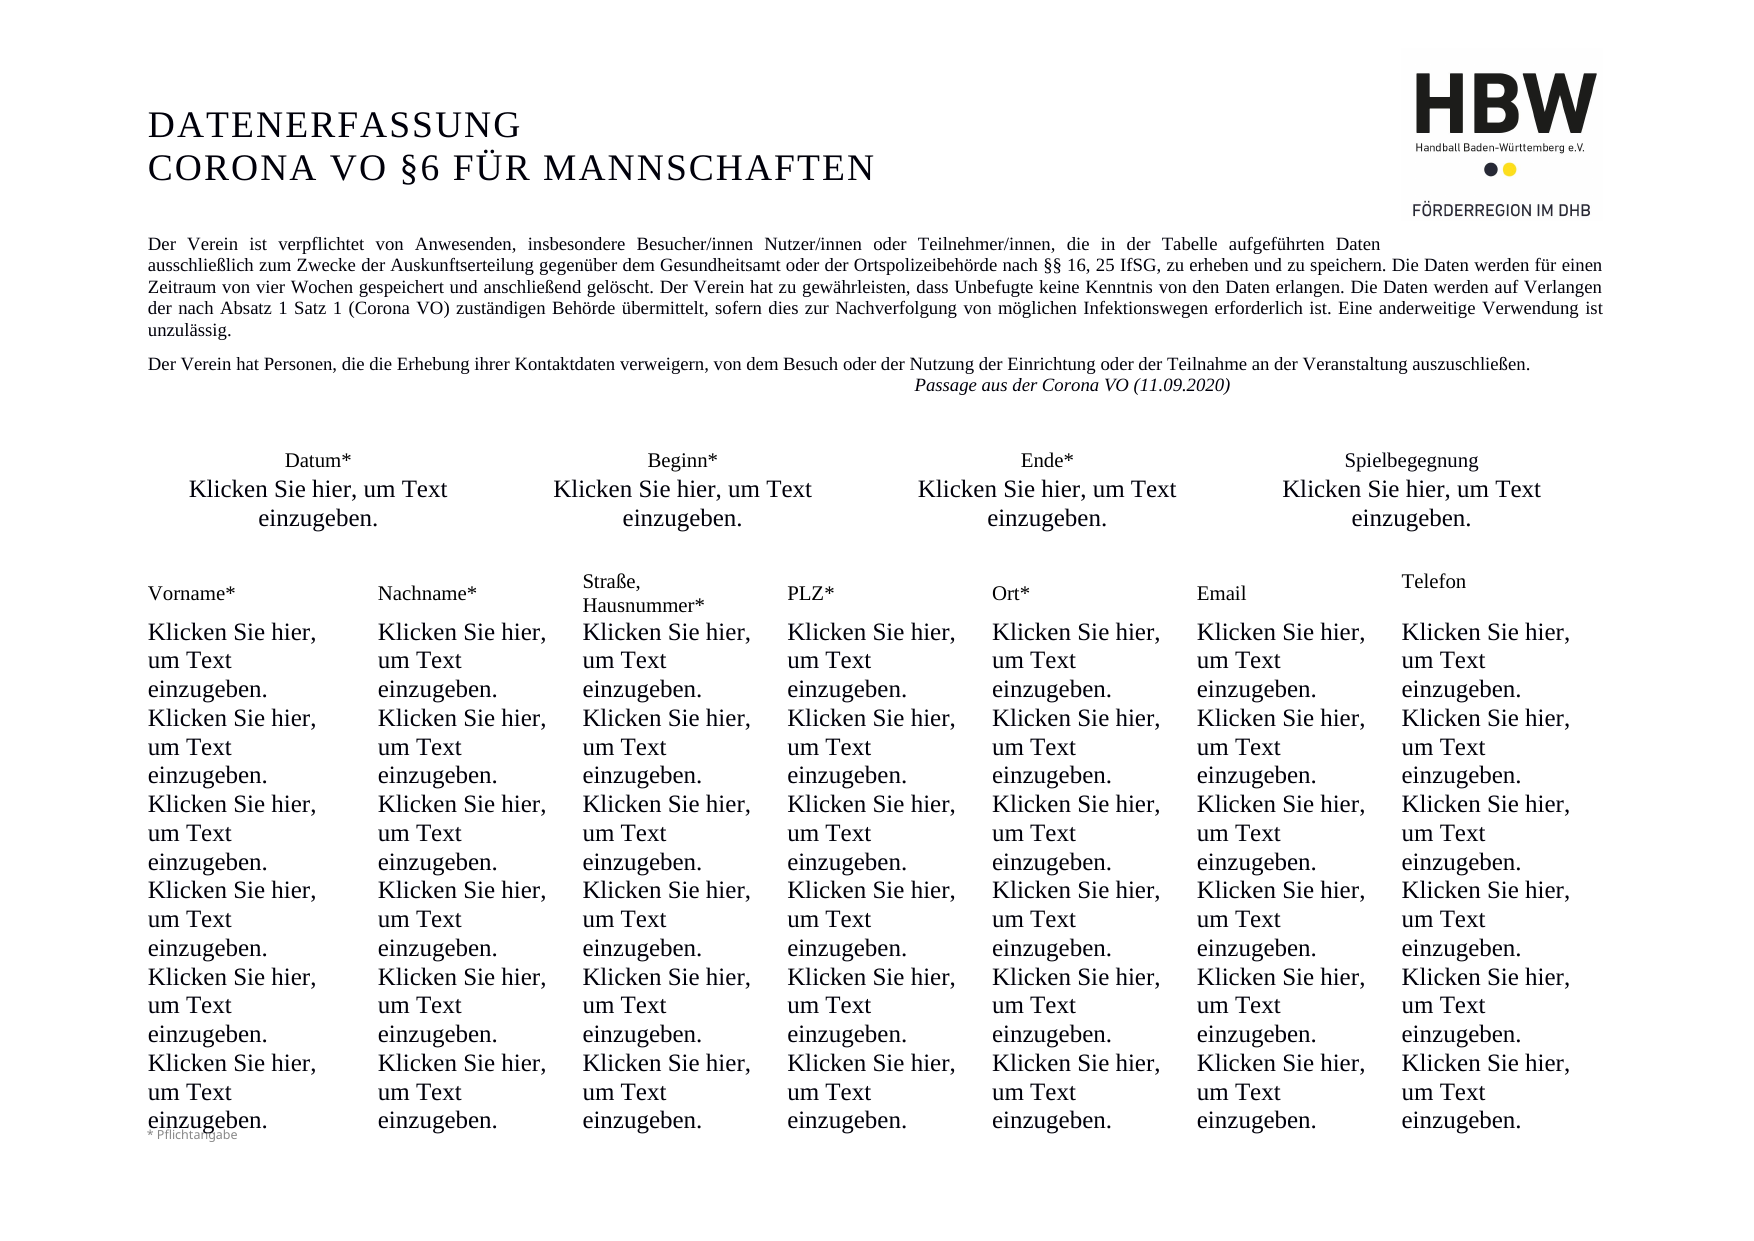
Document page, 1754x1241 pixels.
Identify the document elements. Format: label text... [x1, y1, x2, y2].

picture [1401, 48, 1603, 221]
table_header Vorname* [135, 569, 365, 617]
table_header Straße, Hausnummer* [570, 569, 775, 617]
table_cell [365, 962, 570, 1048]
table_cell [980, 1048, 1184, 1134]
table_cell [570, 1048, 775, 1134]
table_cell [1184, 962, 1389, 1048]
table_cell [775, 789, 979, 875]
table_cell [570, 875, 775, 962]
table_header Telefon [1389, 569, 1594, 617]
table_cell [1389, 1048, 1594, 1134]
table_cell [980, 703, 1184, 789]
table_header Beginn* [500, 445, 864, 474]
table_cell [775, 703, 979, 789]
table_cell [775, 617, 979, 703]
table_cell [1389, 789, 1594, 875]
table_cell [135, 703, 365, 789]
table_header Email [1184, 569, 1389, 617]
table_cell [1184, 703, 1389, 789]
table_cell [135, 617, 365, 703]
table_cell [1389, 617, 1594, 703]
table_cell [1184, 789, 1389, 875]
table_header PLZ* [775, 569, 979, 617]
table_cell [135, 475, 500, 532]
table_cell [135, 789, 365, 875]
table_cell [365, 789, 570, 875]
table_cell [1389, 962, 1594, 1048]
table_header Spielbegegnung [1229, 445, 1593, 474]
table_cell [1389, 703, 1594, 789]
table_header Ende* [864, 445, 1229, 474]
text Der Verein ist verpflichtet von Anwesenden, insbesondere Besucher/innen Nutzer/innen oder Teilnehmer/innen, die in der Tabelle aufgeführten Daten ausschließlich zum Zwecke der Auskunftserteilung gegenüber dem Gesundheitsamt oder der Ortspolizeibehörde nach §§ 16, 25 IfSG, zu erheben und zu speichern. Die Daten werden für einen Zeitraum von vier Wochen gespeichert und anschließend gelöscht. Der Verein hat zu gewährleisten, dass Unbefugte keine Kenntnis von den Daten erlangen. Die Daten werden auf Verlangen der nach Absatz 1 Satz 1 (Corona VO) zuständigen Behörde übermittelt, sofern dies zur Nachverfolgung von möglichen Infektionswegen erforderlich ist. Eine anderweitige Verwendung ist unzulässig. [148, 232, 1606, 340]
table_cell [1229, 475, 1593, 532]
table_cell [775, 875, 979, 962]
table_cell [980, 789, 1184, 875]
table_cell [365, 875, 570, 962]
table_cell [135, 962, 365, 1048]
table_cell [500, 475, 864, 532]
table_header Datum* [135, 445, 500, 474]
table_cell [980, 875, 1184, 962]
table_cell [365, 1048, 570, 1134]
text Der Verein hat Personen, die die Erhebung ihrer Kontaktdaten verweigern, von dem Besuch oder der Nutzung der Einrichtung oder der Teilnahme an der Veranstaltung auszuschließen. Passage aus der Corona VO (11.09.2020) [148, 353, 1606, 396]
table_cell [570, 617, 775, 703]
table_cell [980, 617, 1184, 703]
table_cell [135, 875, 365, 962]
table_cell [775, 1048, 979, 1134]
table_cell [135, 1048, 365, 1134]
table_cell [775, 962, 979, 1048]
table_cell [980, 962, 1184, 1048]
table_header Ort* [980, 569, 1184, 617]
table_cell [570, 962, 775, 1048]
table_cell [1184, 1048, 1389, 1134]
table_cell [864, 475, 1229, 532]
table_cell [1184, 875, 1389, 962]
table_cell [365, 617, 570, 703]
table_cell [570, 789, 775, 875]
table_header Nachname* [365, 569, 570, 617]
table_cell [1184, 617, 1389, 703]
table_cell [570, 703, 775, 789]
table_cell [365, 703, 570, 789]
table_cell [1389, 875, 1594, 962]
